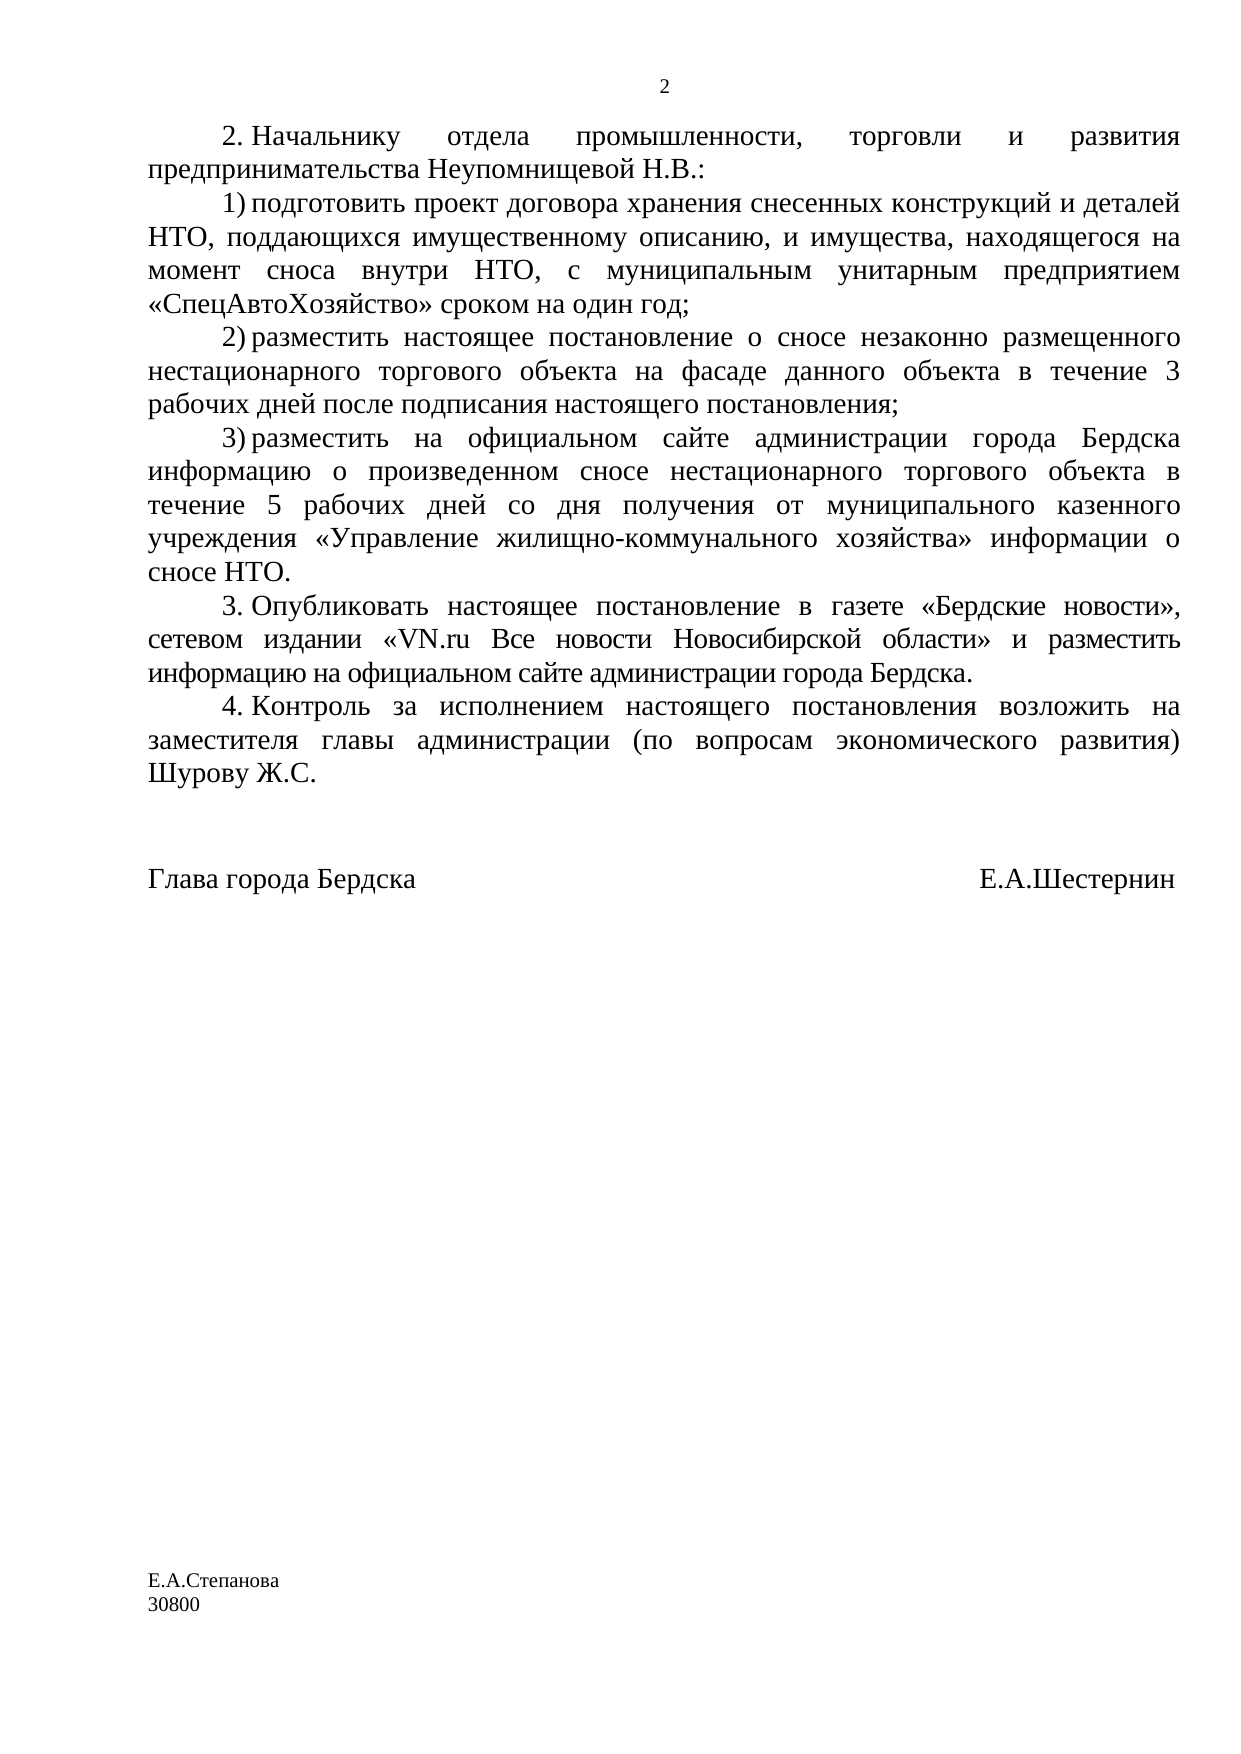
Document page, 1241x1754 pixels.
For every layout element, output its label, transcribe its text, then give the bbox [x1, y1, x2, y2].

list разместить на официальном сайте администрации города Бердска информацию о произведенном сносе нестационарного торгового объекта в течение 5 рабочих дней со дня получения от муниципального казенного учреждения «Управление жилищно-коммунального хозяйства» информации о сносе НТО. [148, 420, 1181, 588]
list Контроль за исполнением настоящего постановления возложить на заместителя главы администрации (по вопросам экономического развития) Шурову Ж.С. [148, 688, 1181, 789]
list подготовить проект договора хранения снесенных конструкций и деталей НТО, поддающихся имущественному описанию, и имущества, находящегося на момент сноса внутри НТО, с муниципальным унитарным предприятием «СпецАвтоХозяйство» сроком на один год; [148, 185, 1181, 319]
list Начальнику отдела промышленности, торговли и развития предпринимательства Неупомнищевой Н.В.: [148, 118, 1181, 185]
text Е.А.Степанова [148, 1568, 1181, 1592]
list разместить настоящее постановление о сносе незаконно размещенного нестационарного торгового объекта на фасаде данного объекта в течение 3 рабочих дней после подписания настоящего постановления; [148, 319, 1181, 420]
text 30800 [148, 1592, 1181, 1616]
list Опубликовать настоящее постановление в газете «Бердские новости», сетевом издании «VN.ru Все новости Новосибирской области» и разместить информацию на официальном сайте администрации города Бердска. [148, 588, 1181, 688]
